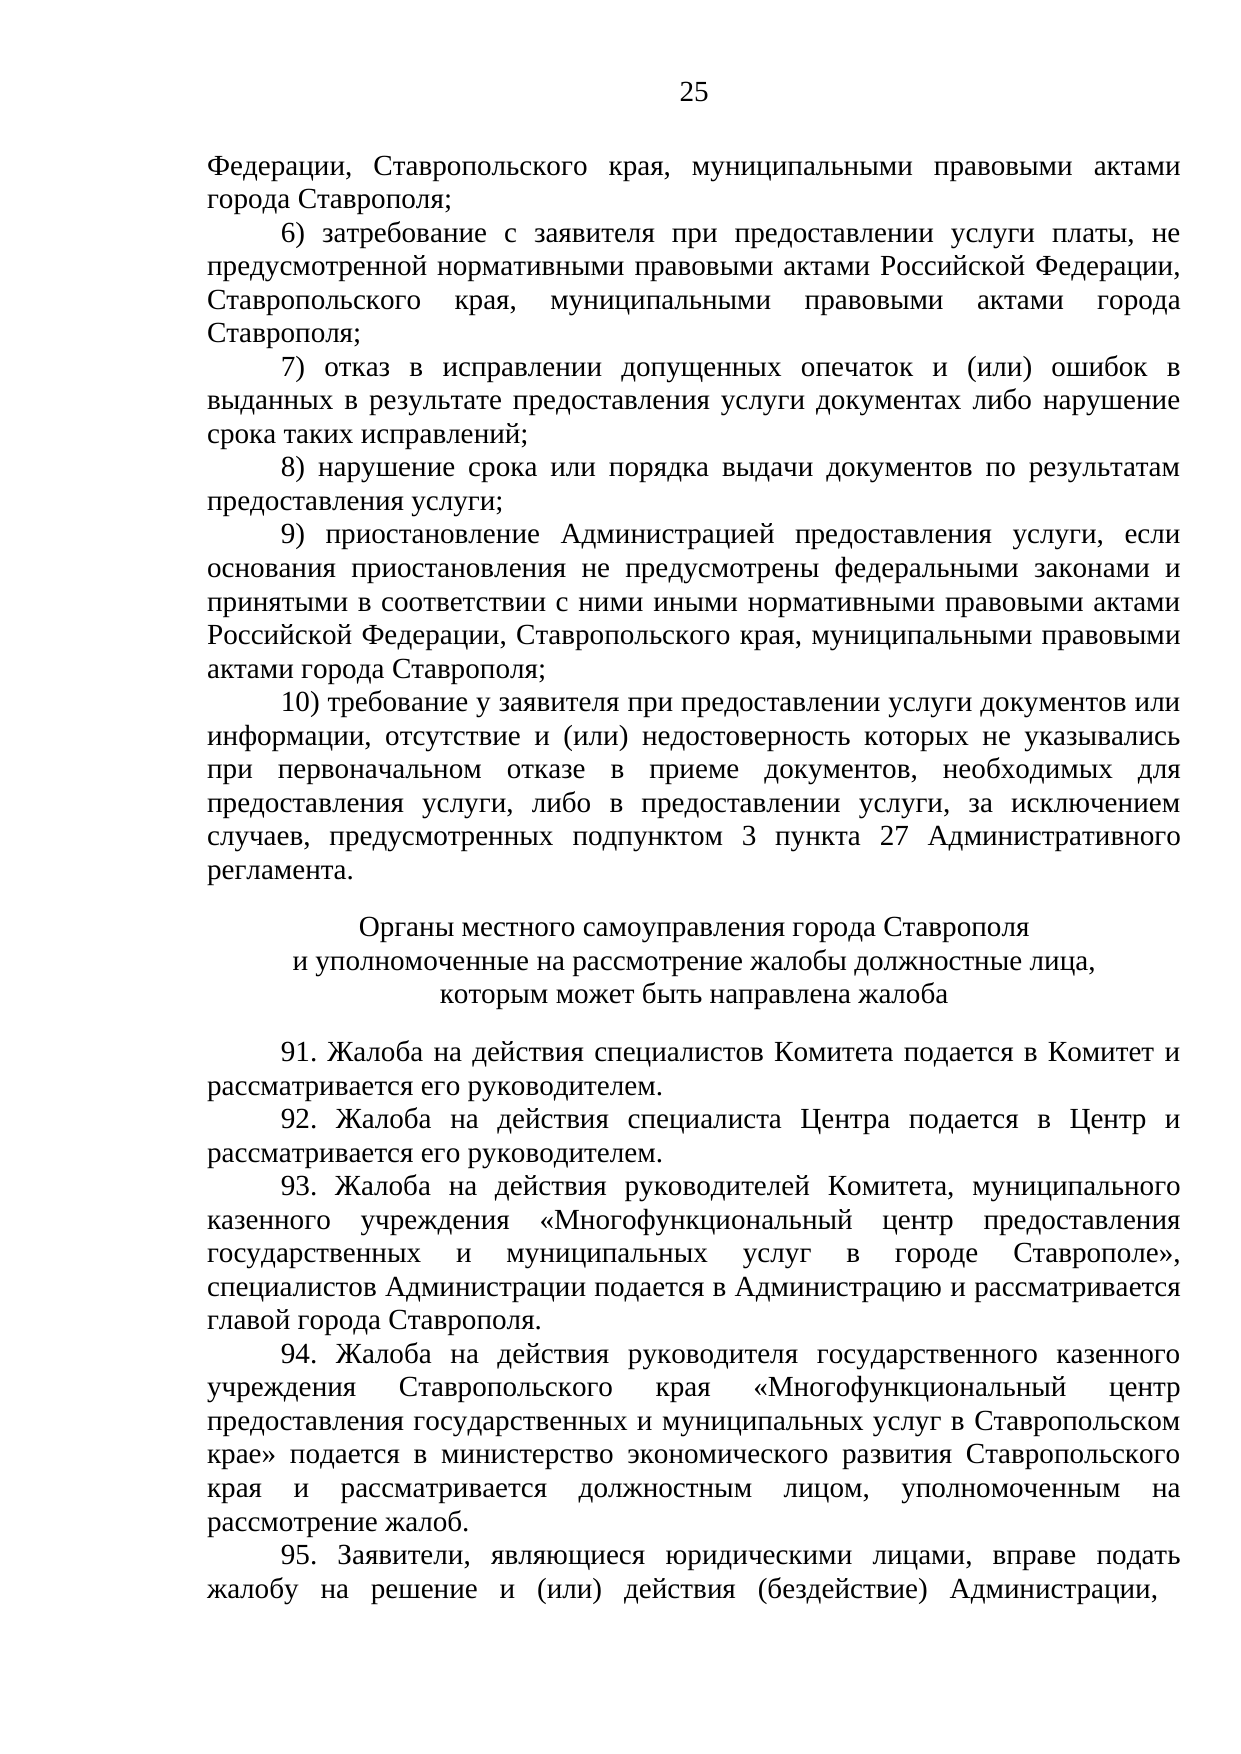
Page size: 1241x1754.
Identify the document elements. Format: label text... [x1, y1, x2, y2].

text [207, 1537, 1181, 1604]
text 93. Жалоба на действия руководителей Комитета, муниципального казенного учреждения «Многофункциональный центр предоставления государственных и муниципальных услуг в городе Ставрополе», специалистов Администрации подается в Администрацию и рассматривается главой города Ставрополя. [207, 1168, 1181, 1336]
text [207, 148, 1181, 215]
text 7) отказ в исправлении допущенных опечаток и (или) ошибок в выданных в результате предоставления услуги документах либо нарушение срока таких исправлений; [207, 349, 1181, 449]
title Органы местного самоуправления города Ставрополя [207, 909, 1181, 943]
text 9) приостановление Администрацией предоставления услуги, если основания приостановления не предусмотрены федеральными законами и принятыми в соответствии с ними иными нормативными правовыми актами Российской Федерации, Ставропольского края, муниципальными правовыми актами города Ставрополя; [207, 517, 1181, 684]
title и уполномоченные на рассмотрение жалобы должностные лица, [207, 943, 1181, 977]
text 91. Жалоба на действия специалистов Комитета подается в Комитет и рассматривается его руководителем. [207, 1034, 1181, 1101]
text 94. Жалоба на действия руководителя государственного казенного учреждения Ставропольского края «Многофункциональный центр предоставления государственных и муниципальных услуг в Ставропольском крае» подается в министерство экономического развития Ставропольского края и рассматривается должностным лицом, уполномоченным на рассмотрение жалоб. [207, 1336, 1181, 1537]
text 92. Жалоба на действия специалиста Центра подается в Центр и рассматривается его руководителем. [207, 1101, 1181, 1168]
text 10) требование у заявителя при предоставлении услуги документов или информации, отсутствие и (или) недостоверность которых не указывались при первоначальном отказе в приеме документов, необходимых для предоставления услуги, либо в предоставлении услуги, за исключением случаев, предусмотренных подпунктом 3 пункта 27 Административного регламента. [207, 684, 1181, 886]
text 8) нарушение срока или порядка выдачи документов по результатам предоставления услуги; [207, 449, 1181, 517]
text 6) затребование с заявителя при предоставлении услуги платы, не предусмотренной нормативными правовыми актами Российской Федерации, Ставропольского края, муниципальными правовыми актами города Ставрополя; [207, 215, 1181, 349]
title которым может быть направлена жалоба [207, 977, 1181, 1010]
